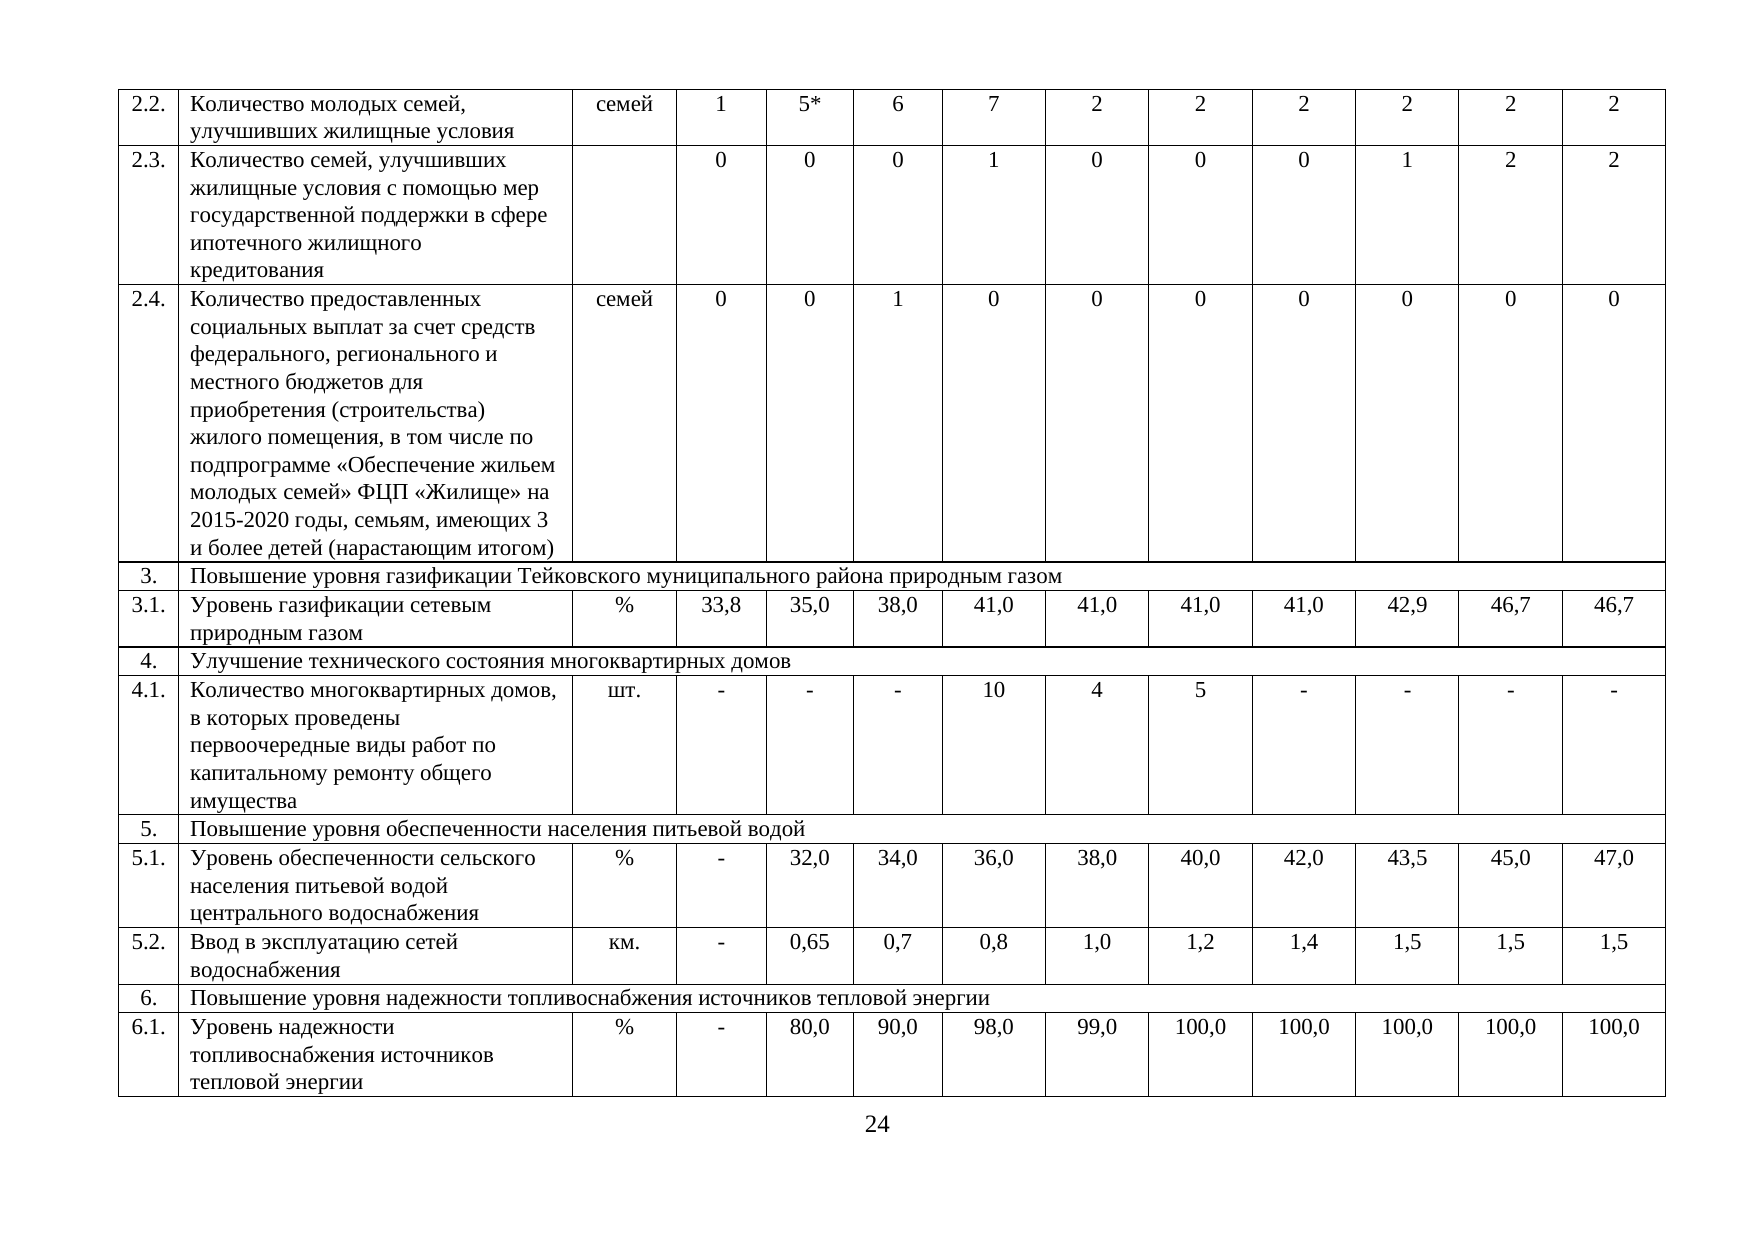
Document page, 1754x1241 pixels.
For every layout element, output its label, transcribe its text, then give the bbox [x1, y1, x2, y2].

table_cell 2.4. [119, 285, 178, 561]
table_cell 4.1. [119, 676, 178, 814]
table_cell - [767, 676, 853, 814]
table_cell 0 [1046, 146, 1148, 284]
table_cell 99,0 [1046, 1013, 1148, 1096]
table_cell 40,0 [1149, 844, 1252, 927]
table_cell 5.2. [119, 928, 178, 983]
table_cell 0 [1563, 285, 1665, 561]
table_cell 100,0 [1563, 1013, 1665, 1096]
table_cell 0 [1046, 285, 1148, 561]
table_cell 0,8 [943, 928, 1045, 983]
table_cell Ввод в эксплуатацию сетей водоснабжения [179, 928, 572, 983]
table_cell 2 [1253, 90, 1355, 145]
table_cell 0 [1149, 285, 1252, 561]
table_cell 34,0 [854, 844, 942, 927]
table_cell - [854, 676, 942, 814]
table_cell 0 [1459, 285, 1562, 561]
table_cell 0 [677, 285, 766, 561]
table_cell - [677, 1013, 766, 1096]
table_cell 42,9 [1356, 591, 1458, 646]
table_cell 1 [1356, 146, 1458, 284]
table_cell 100,0 [1459, 1013, 1562, 1096]
table_cell 2 [1149, 90, 1252, 145]
table_cell 5 [1149, 676, 1252, 814]
table_cell 1,0 [1046, 928, 1148, 983]
table_cell % [573, 591, 676, 646]
table_cell км. [573, 928, 676, 983]
table_cell 1,5 [1563, 928, 1665, 983]
table_cell 33,8 [677, 591, 766, 646]
table_cell 41,0 [1046, 591, 1148, 646]
table_cell 1 [943, 146, 1045, 284]
table_cell 1,5 [1356, 928, 1458, 983]
table_cell 2 [1046, 90, 1148, 145]
table_cell 0 [943, 285, 1045, 561]
table_cell 32,0 [767, 844, 853, 927]
table_cell % [573, 1013, 676, 1096]
table_cell 43,5 [1356, 844, 1458, 927]
table_cell 47,0 [1563, 844, 1665, 927]
table_cell 41,0 [943, 591, 1045, 646]
table_cell 0 [767, 285, 853, 561]
table_cell 1,4 [1253, 928, 1355, 983]
table_cell 46,7 [1563, 591, 1665, 646]
table_cell 38,0 [854, 591, 942, 646]
table_cell 1,5 [1459, 928, 1562, 983]
table_cell семей [573, 90, 676, 145]
table_cell 5.1. [119, 844, 178, 927]
table_cell 36,0 [943, 844, 1045, 927]
table_cell - [677, 676, 766, 814]
table_cell 10 [943, 676, 1045, 814]
table_cell 0 [1253, 146, 1355, 284]
table_cell 2 [1563, 146, 1665, 284]
table_cell 3. [119, 563, 178, 590]
table_cell [573, 146, 676, 284]
table_cell 38,0 [1046, 844, 1148, 927]
table_cell - [677, 844, 766, 927]
table_cell Уровень обеспеченности сельского населения питьевой водой центрального водоснабжения [179, 844, 572, 927]
table_cell 0 [1356, 285, 1458, 561]
table_cell 98,0 [943, 1013, 1045, 1096]
table_cell 2 [1563, 90, 1665, 145]
table_cell Количество семей, улучшивших жилищные условия с помощью мер государственной поддержки в сфере ипотечного жилищного кредитования [179, 146, 572, 284]
table_cell 0 [854, 146, 942, 284]
table_cell Количество молодых семей, улучшивших жилищные условия [179, 90, 572, 145]
table_cell Уровень надежности топливоснабжения источников тепловой энергии [179, 1013, 572, 1096]
table_cell % [573, 844, 676, 927]
table_cell Количество многоквартирных домов, в которых проведены первоочередные виды работ по капитальному ремонту общего имущества [179, 676, 572, 814]
table_cell 90,0 [854, 1013, 942, 1096]
table_cell - [1459, 676, 1562, 814]
table_cell 4 [1046, 676, 1148, 814]
table_cell 4. [119, 648, 178, 675]
table_cell семей [573, 285, 676, 561]
table_cell Повышение уровня газификации Тейковского муниципального района природным газом [179, 563, 1665, 590]
table_cell Повышение уровня надежности топливоснабжения источников тепловой энергии [179, 985, 1665, 1012]
table_cell 41,0 [1149, 591, 1252, 646]
table_cell 2 [1459, 146, 1562, 284]
table_cell 6.1. [119, 1013, 178, 1096]
table_cell 0,7 [854, 928, 942, 983]
table_cell 80,0 [767, 1013, 853, 1096]
table_cell 42,0 [1253, 844, 1355, 927]
table_cell - [1253, 676, 1355, 814]
table_cell 45,0 [1459, 844, 1562, 927]
table_cell 0 [677, 146, 766, 284]
table_cell 35,0 [767, 591, 853, 646]
table_cell 46,7 [1459, 591, 1562, 646]
table_cell - [1356, 676, 1458, 814]
table_cell 0 [1149, 146, 1252, 284]
table_cell 2.2. [119, 90, 178, 145]
table_cell - [1563, 676, 1665, 814]
table_cell 100,0 [1149, 1013, 1252, 1096]
table_cell шт. [573, 676, 676, 814]
table_cell Уровень газификации сетевым природным газом [179, 591, 572, 646]
table_cell 5* [767, 90, 853, 145]
table_cell Улучшение технического состояния многоквартирных домов [179, 648, 1665, 675]
table_cell 0,65 [767, 928, 853, 983]
table_cell - [677, 928, 766, 983]
table_cell 3.1. [119, 591, 178, 646]
table_cell 7 [943, 90, 1045, 145]
table_cell 2.3. [119, 146, 178, 284]
table_cell Количество предоставленных социальных выплат за счет средств федерального, регионального и местного бюджетов для приобретения (строительства) жилого помещения, в том числе по подпрограмме «Обеспечение жильем молодых семей» ФЦП «Жилище» на 2015-2020 годы, семьям, имеющих 3 и более детей (нарастающим итогом) [179, 285, 572, 561]
table_cell 2 [1459, 90, 1562, 145]
table_cell 1 [677, 90, 766, 145]
table_cell Повышение уровня обеспеченности населения питьевой водой [179, 815, 1665, 843]
table_cell 0 [767, 146, 853, 284]
table_cell 1 [854, 285, 942, 561]
table_cell 6. [119, 985, 178, 1012]
table_cell 2 [1356, 90, 1458, 145]
table_cell 1,2 [1149, 928, 1252, 983]
table_cell 0 [1253, 285, 1355, 561]
table_cell 5. [119, 815, 178, 843]
table_cell 41,0 [1253, 591, 1355, 646]
table_cell 100,0 [1253, 1013, 1355, 1096]
table_cell 6 [854, 90, 942, 145]
table_cell 100,0 [1356, 1013, 1458, 1096]
